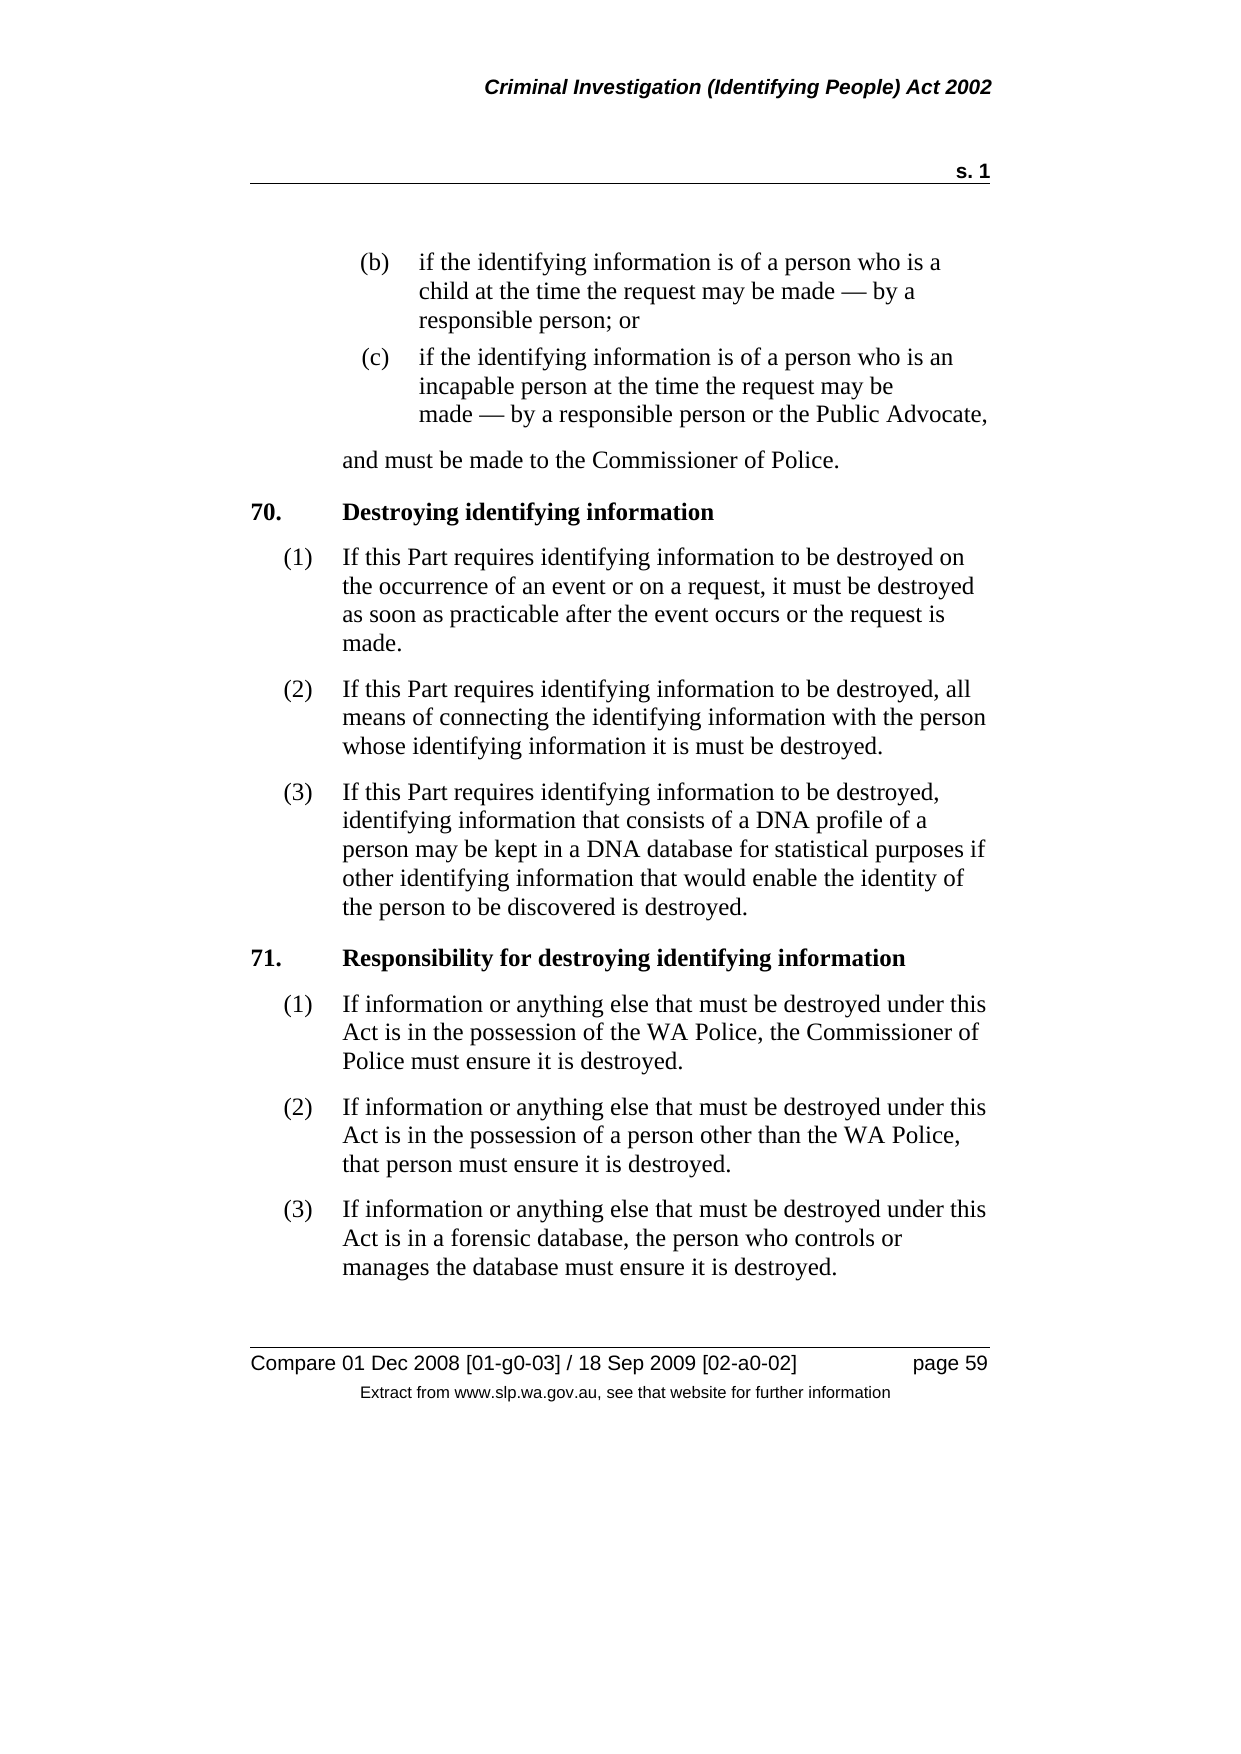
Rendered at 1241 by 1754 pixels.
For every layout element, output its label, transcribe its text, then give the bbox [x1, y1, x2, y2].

text and must be made to the Commissioner of Police. [250, 445, 990, 474]
subtitle 71. Responsibility for destroying identifying information [250, 943, 990, 972]
text (3) If this Part requires identifying information to be destroyed, identifying information that consists of a DNA profile of a person may be kept in a DNA database for statistical purposes if other identifying information that would enable the identity of the person to be discovered is destroyed. [250, 777, 990, 920]
text (b) if the identifying information is of a person who is a child at the time the request may be made — by a responsible person; or [250, 247, 990, 334]
text (2) If information or anything else that must be destroyed under this Act is in the possession of a person other than the WA Police, that person must ensure it is destroyed. [250, 1092, 990, 1178]
text (c) if the identifying information is of a person who is an incapable person at the time the request may be made — by a responsible person or the Public Advocate, [250, 342, 990, 428]
text (1) If this Part requires identifying information to be destroyed on the occurrence of an event or on a request, it must be destroyed as soon as practicable after the event occurs or the request is made. [250, 542, 990, 657]
text (2) If this Part requires identifying information to be destroyed, all means of connecting the identifying information with the person whose identifying information it is must be destroyed. [250, 674, 990, 760]
text (3) If information or anything else that must be destroyed under this Act is in a forensic database, the person who controls or manages the database must ensure it is destroyed. [250, 1194, 990, 1281]
text (1) If information or anything else that must be destroyed under this Act is in the possession of the WA Police, the Commissioner of Police must ensure it is destroyed. [250, 989, 990, 1075]
subtitle 70. Destroying identifying information [250, 497, 990, 525]
